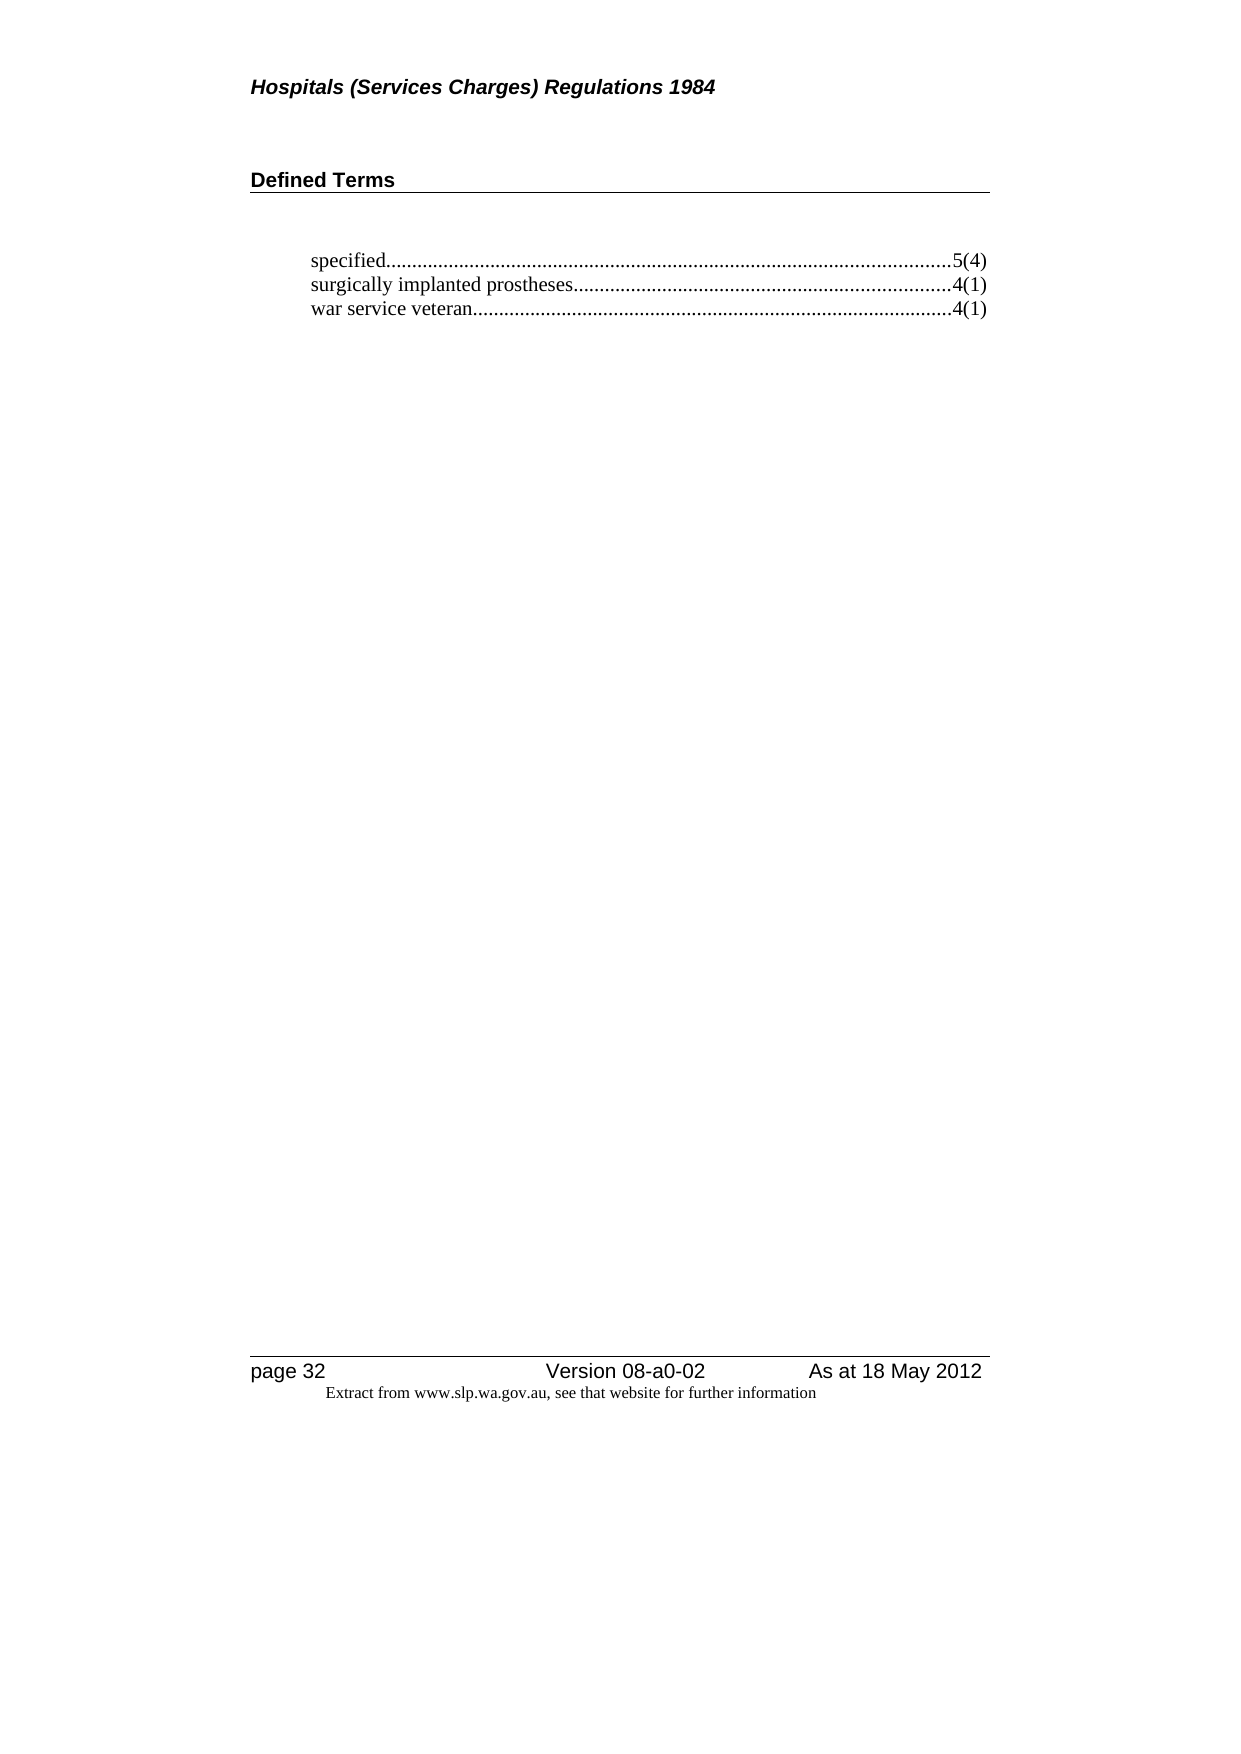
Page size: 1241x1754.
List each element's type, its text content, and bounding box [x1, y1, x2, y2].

text war service veteran 4(1) [311, 296, 929, 320]
text surgically implanted prostheses 4(1) [311, 272, 929, 296]
text specified 5(4) [311, 247, 929, 272]
